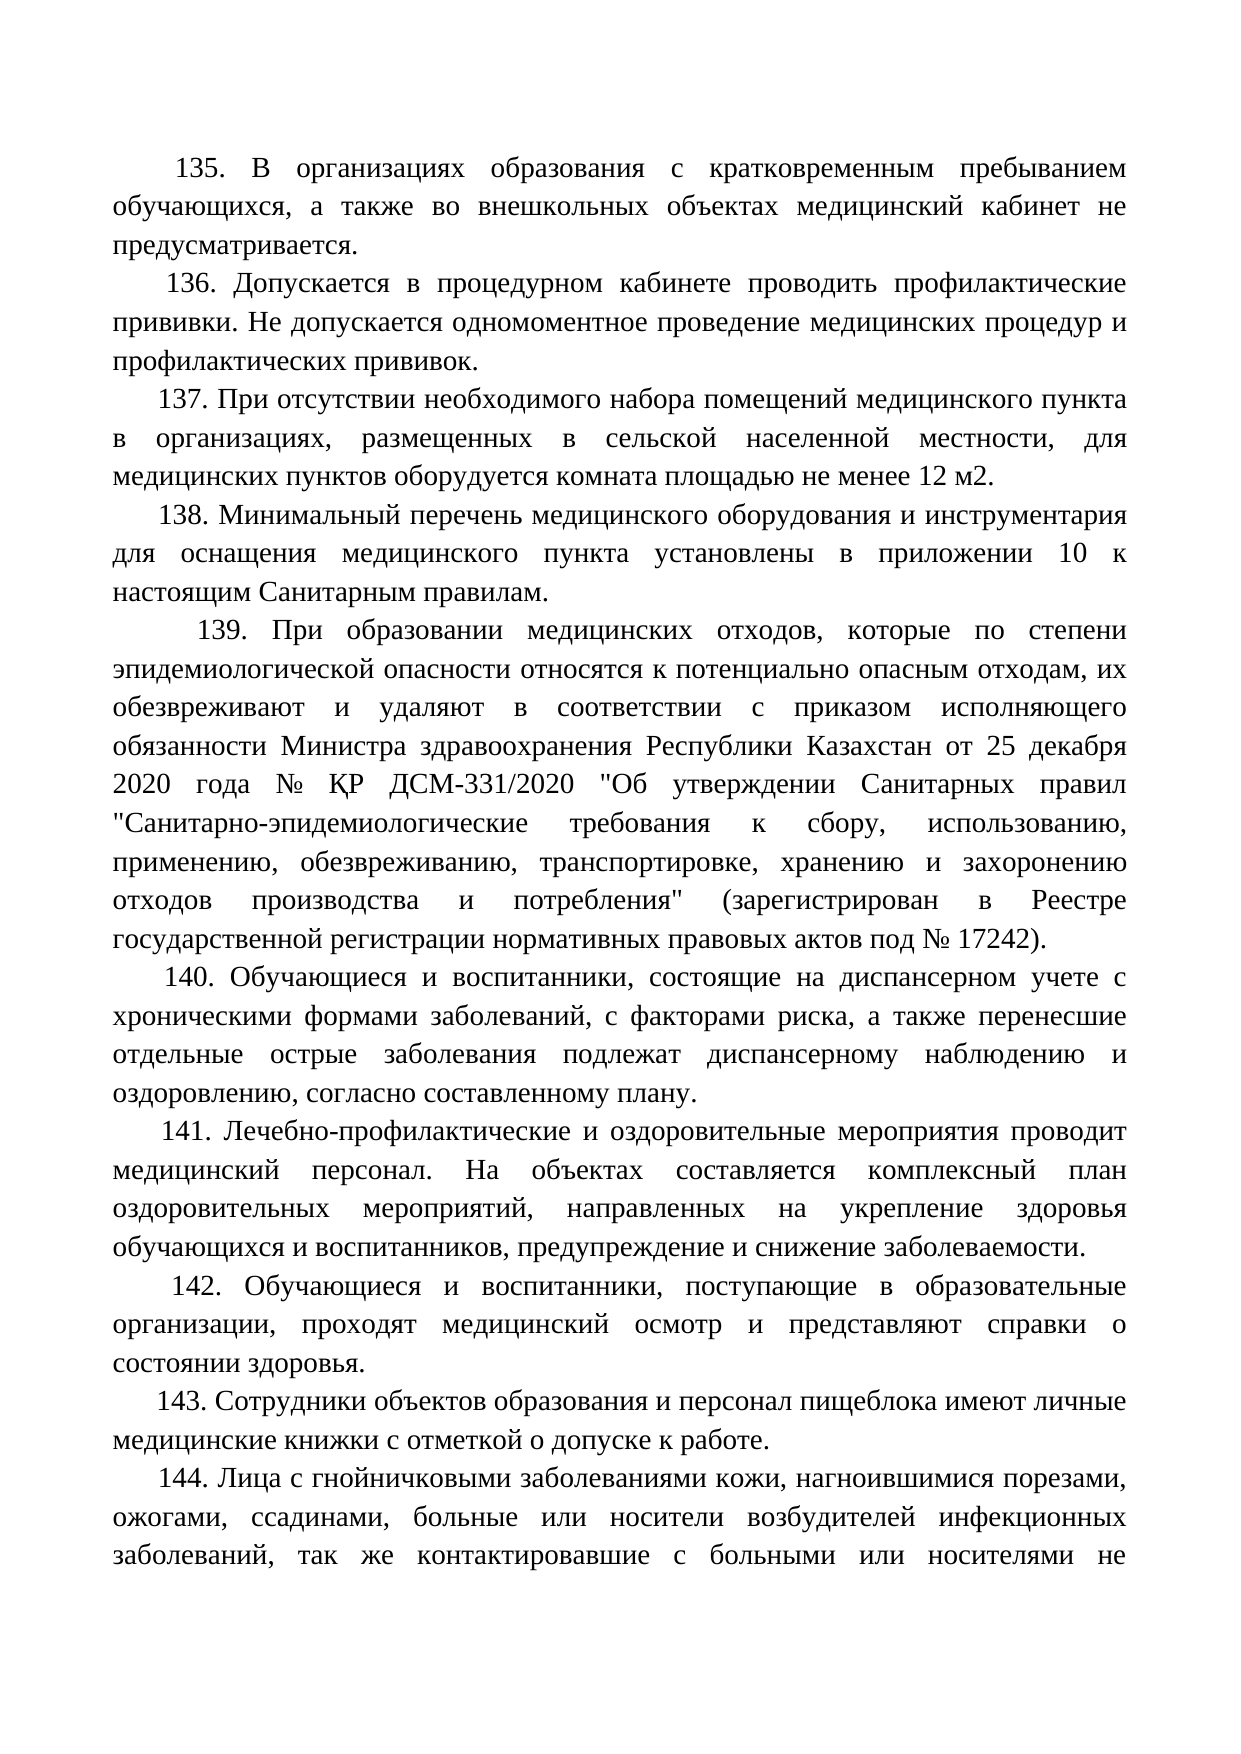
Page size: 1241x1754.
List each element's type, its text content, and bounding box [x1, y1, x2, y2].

text 136. Допускается в процедурном кабинете проводить профилактические прививки. Не допускается одномоментное проведение медицинских процедур и профилактических прививок. [112, 266, 1128, 376]
text 135. В организациях образования с кратковременным пребыванием обучающихся, а также во внешкольных объектах медицинский кабинет не предусматривается. [112, 150, 1128, 261]
text 142. Обучающиеся и воспитанники, поступающие в образовательные организации, проходят медицинский осмотр и представляют справки о состоянии здоровья. [112, 1268, 1128, 1378]
text 141. Лечебно-профилактические и оздоровительные мероприятия проводит медицинский персонал. На объектах составляется комплексный план оздоровительных мероприятий, направленных на укрепление здоровья обучающихся и воспитанников, предупреждение и снижение заболеваемости. [112, 1113, 1128, 1263]
text 140. Обучающиеся и воспитанники, состоящие на диспансерном учете с хроническими формами заболеваний, с факторами риска, а также перенесшие отдельные острые заболевания подлежат диспансерному наблюдению и оздоровлению, согласно составленному плану. [112, 959, 1128, 1108]
text 143. Сотрудники объектов образования и персонал пищеблока имеют личные медицинские книжки с отметкой о допуске к работе. [112, 1383, 1128, 1455]
text 139. При образовании медицинских отходов, которые по степени эпидемиологической опасности относятся к потенциально опасным отходам, их обезвреживают и удаляют в соответствии с приказом исполняющего обязанности Министра здравоохранения Республики Казахстан от 25 декабря 2020 года № ҚР ДСМ-331/2020 "Об утверждении Санитарных правил "Санитарно-эпидемиологические требования к сбору, использованию, применению, обезвреживанию, транспортировке, хранению и захоронению отходов производства и потребления" (зарегистрирован в Реестре государственной регистрации нормативных правовых актов под № 17242). [112, 612, 1128, 954]
text 138. Минимальный перечень медицинского оборудования и инструментария для оснащения медицинского пункта установлены в приложении 10 к настоящим Санитарным правилам. [112, 497, 1128, 607]
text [112, 1460, 1128, 1571]
text 137. При отсутствии необходимого набора помещений медицинского пункта в организациях, размещенных в сельской населенной местности, для медицинских пунктов оборудуется комната площадью не менее 12 м2. [112, 381, 1128, 492]
